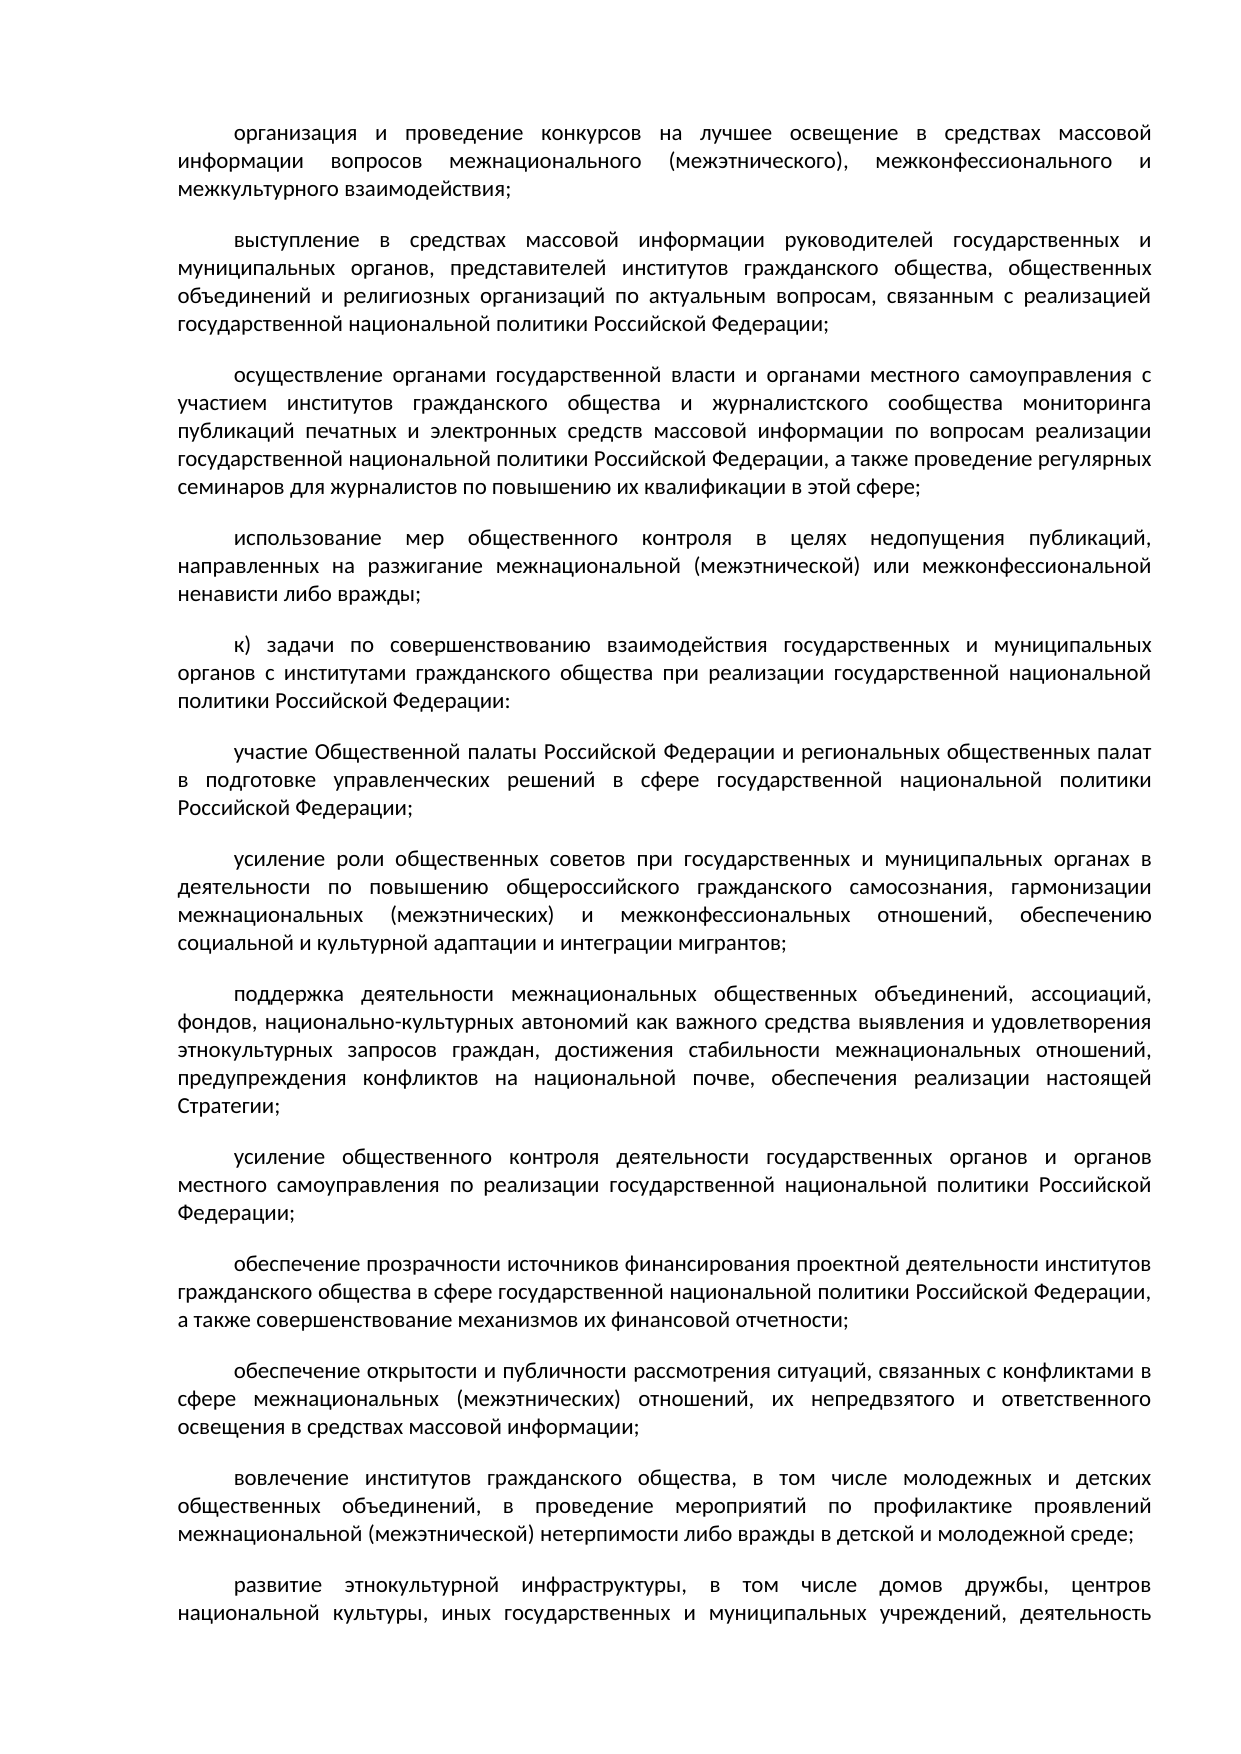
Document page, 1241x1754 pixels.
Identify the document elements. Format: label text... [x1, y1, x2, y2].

text использование мер общественного контроля в целях недопущения публикаций, направленных на разжигание межнациональной (межэтнической) или межконфессиональной ненависти либо вражды; [177, 523, 1152, 607]
text поддержка деятельности межнациональных общественных объединений, ассоциаций, фондов, национально-культурных автономий как важного средства выявления и удовлетворения этнокультурных запросов граждан, достижения стабильности межнациональных отношений, предупреждения конфликтов на национальной почве, обеспечения реализации настоящей Стратегии; [177, 979, 1152, 1119]
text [177, 1570, 1152, 1626]
text усиление общественного контроля деятельности государственных органов и органов местного самоуправления по реализации государственной национальной политики Российской Федерации; [177, 1142, 1152, 1226]
text организация и проведение конкурсов на лучшее освещение в средствах массовой информации вопросов межнационального (межэтнического), межконфессионального и межкультурного взаимодействия; [177, 118, 1152, 202]
text к) задачи по совершенствованию взаимодействия государственных и муниципальных органов с институтами гражданского общества при реализации государственной национальной политики Российской Федерации: [177, 630, 1152, 714]
text усиление роли общественных советов при государственных и муниципальных органах в деятельности по повышению общероссийского гражданского самосознания, гармонизации межнациональных (межэтнических) и межконфессиональных отношений, обеспечению социальной и культурной адаптации и интеграции мигрантов; [177, 844, 1152, 956]
text обеспечение прозрачности источников финансирования проектной деятельности институтов гражданского общества в сфере государственной национальной политики Российской Федерации, а также совершенствование механизмов их финансовой отчетности; [177, 1249, 1152, 1333]
text вовлечение институтов гражданского общества, в том числе молодежных и детских общественных объединений, в проведение мероприятий по профилактике проявлений межнациональной (межэтнической) нетерпимости либо вражды в детской и молодежной среде; [177, 1463, 1152, 1547]
text осуществление органами государственной власти и органами местного самоуправления с участием институтов гражданского общества и журналистского сообщества мониторинга публикаций печатных и электронных средств массовой информации по вопросам реализации государственной национальной политики Российской Федерации, а также проведение регулярных семинаров для журналистов по повышению их квалификации в этой сфере; [177, 360, 1152, 500]
text участие Общественной палаты Российской Федерации и региональных общественных палат в подготовке управленческих решений в сфере государственной национальной политики Российской Федерации; [177, 737, 1152, 821]
text обеспечение открытости и публичности рассмотрения ситуаций, связанных с конфликтами в сфере межнациональных (межэтнических) отношений, их непредвзятого и ответственного освещения в средствах массовой информации; [177, 1356, 1152, 1440]
text выступление в средствах массовой информации руководителей государственных и муниципальных органов, представителей институтов гражданского общества, общественных объединений и религиозных организаций по актуальным вопросам, связанным с реализацией государственной национальной политики Российской Федерации; [177, 225, 1152, 337]
